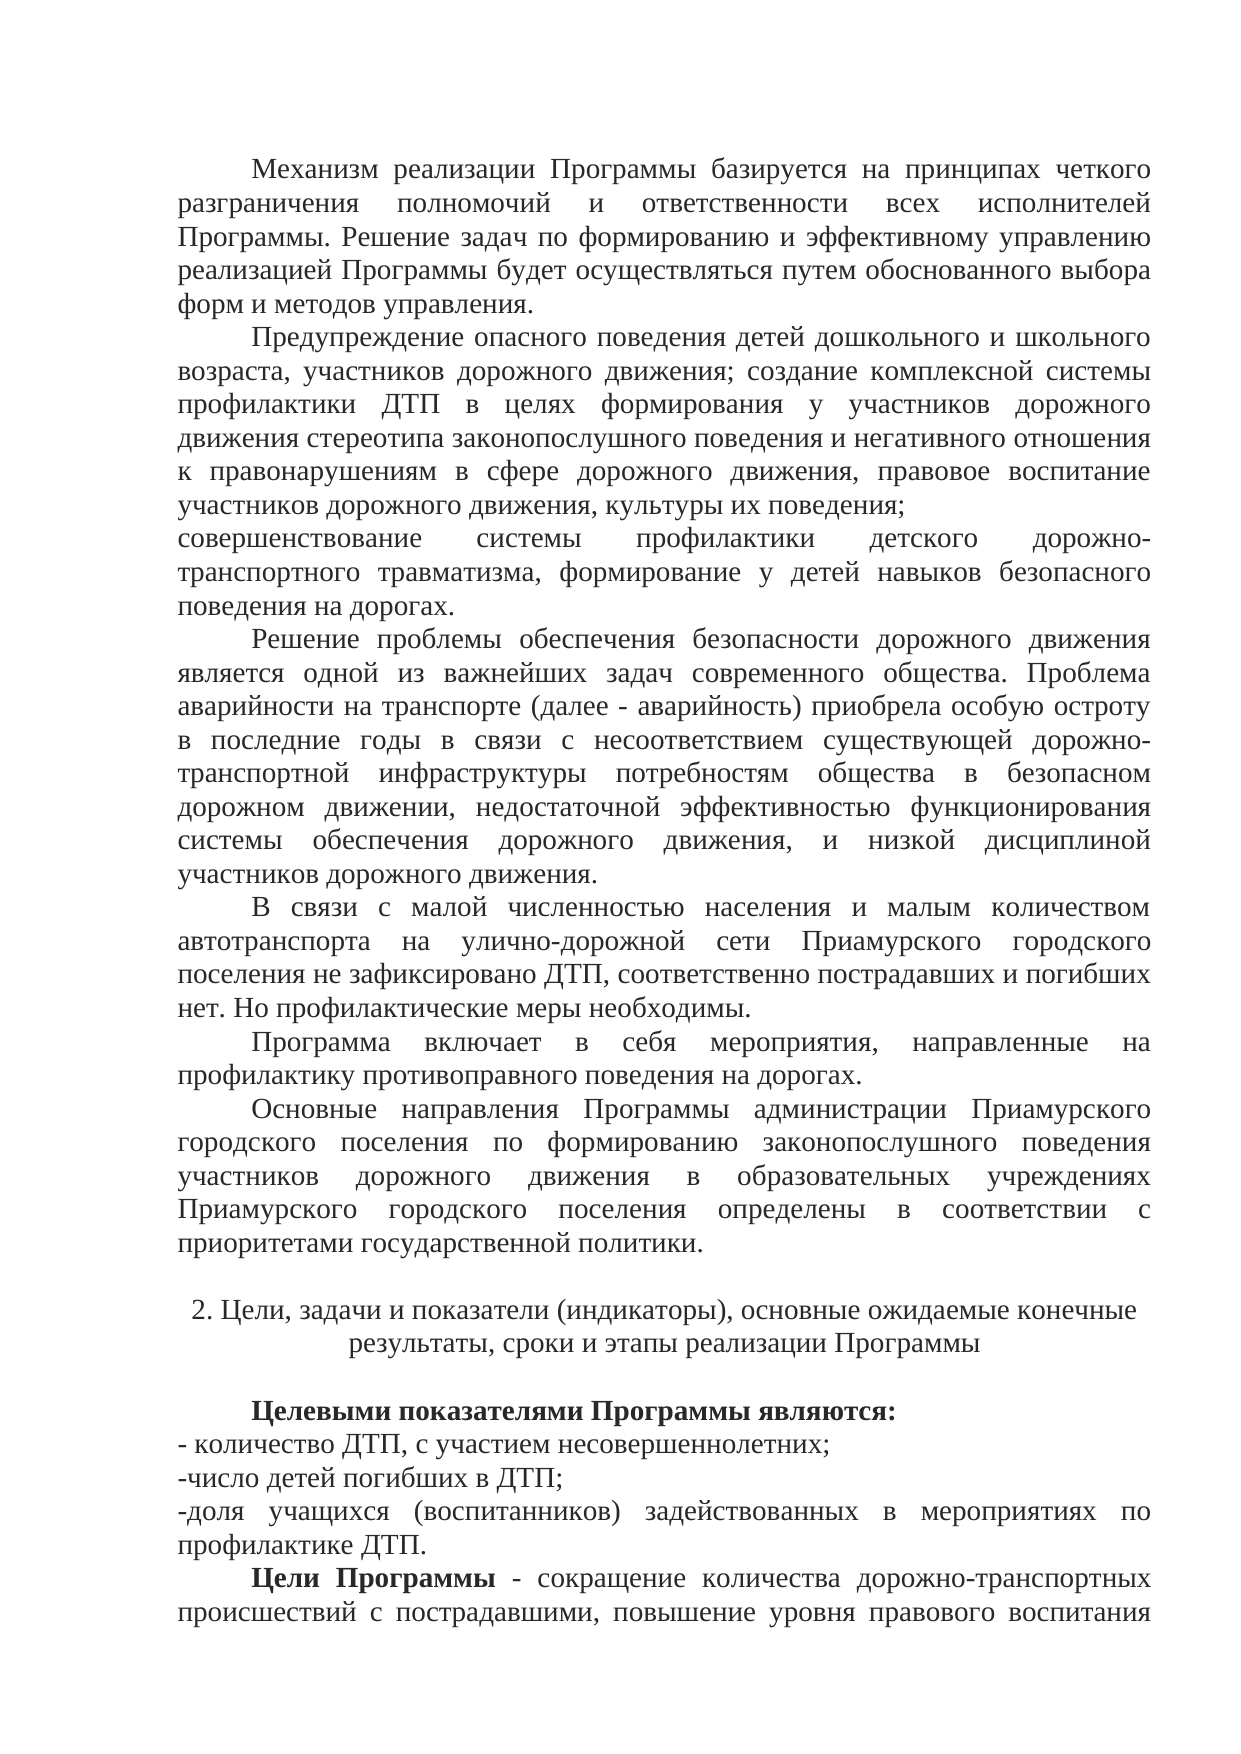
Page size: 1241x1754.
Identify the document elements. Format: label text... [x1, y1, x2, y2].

text Основные направления Программы администрации Приамурского городского поселения по формированию законопослушного поведения участников дорожного движения в образовательных учреждениях Приамурского городского поселения определены в соответствии с приоритетами государственной политики. [177, 1091, 1152, 1258]
text Предупреждение опасного поведения детей дошкольного и школьного возраста, участников дорожного движения; создание комплексной системы профилактики ДТП в целях формирования у участников дорожного движения стереотипа законопослушного поведения и негативного отношения к правонарушениям в сфере дорожного движения, правовое воспитание участников дорожного движения, культуры их поведения; [177, 319, 1152, 521]
text -доля учащихся (воспитанников) задействованных в мероприятиях по профилактике ДТП. [177, 1493, 1152, 1560]
text Целевыми показателями Программы являются: [177, 1393, 1152, 1426]
text - количество ДТП, с участием несовершеннолетних; [177, 1426, 1152, 1460]
text Механизм реализации Программы базируется на принципах четкого разграничения полномочий и ответственности всех исполнителей Программы. Решение задач по формированию и эффективному управлению реализацией Программы будет осуществляться путем обоснованного выбора форм и методов управления. [177, 152, 1152, 319]
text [177, 1560, 1152, 1627]
text 2. Цели, задачи и показатели (индикаторы), основные ожидаемые конечные результаты, сроки и этапы реализации Программы [177, 1292, 1152, 1359]
text Решение проблемы обеспечения безопасности дорожного движения является одной из важнейших задач современного общества. Проблема аварийности на транспорте (далее - аварийность) приобрела особую остроту в последние годы в связи с несоответствием существующей дорожно- транспортной инфраструктуры потребностям общества в безопасном дорожном движении, недостаточной эффективностью функционирования системы обеспечения дорожного движения, и низкой дисциплиной участников дорожного движения. [177, 621, 1152, 889]
text совершенствование системы профилактики детского дорожно- транспортного травматизма, формирование у детей навыков безопасного поведения на дорогах. [177, 521, 1152, 621]
text Программа включает в себя мероприятия, направленные на профилактику противоправного поведения на дорогах. [177, 1024, 1152, 1091]
text В связи с малой численностью населения и малым количеством автотранспорта на улично-дорожной сети Приамурского городского поселения не зафиксировано ДТП, соответственно пострадавших и погибших нет. Но профилактические меры необходимы. [177, 889, 1152, 1024]
text -число детей погибших в ДТП; [177, 1460, 1152, 1493]
